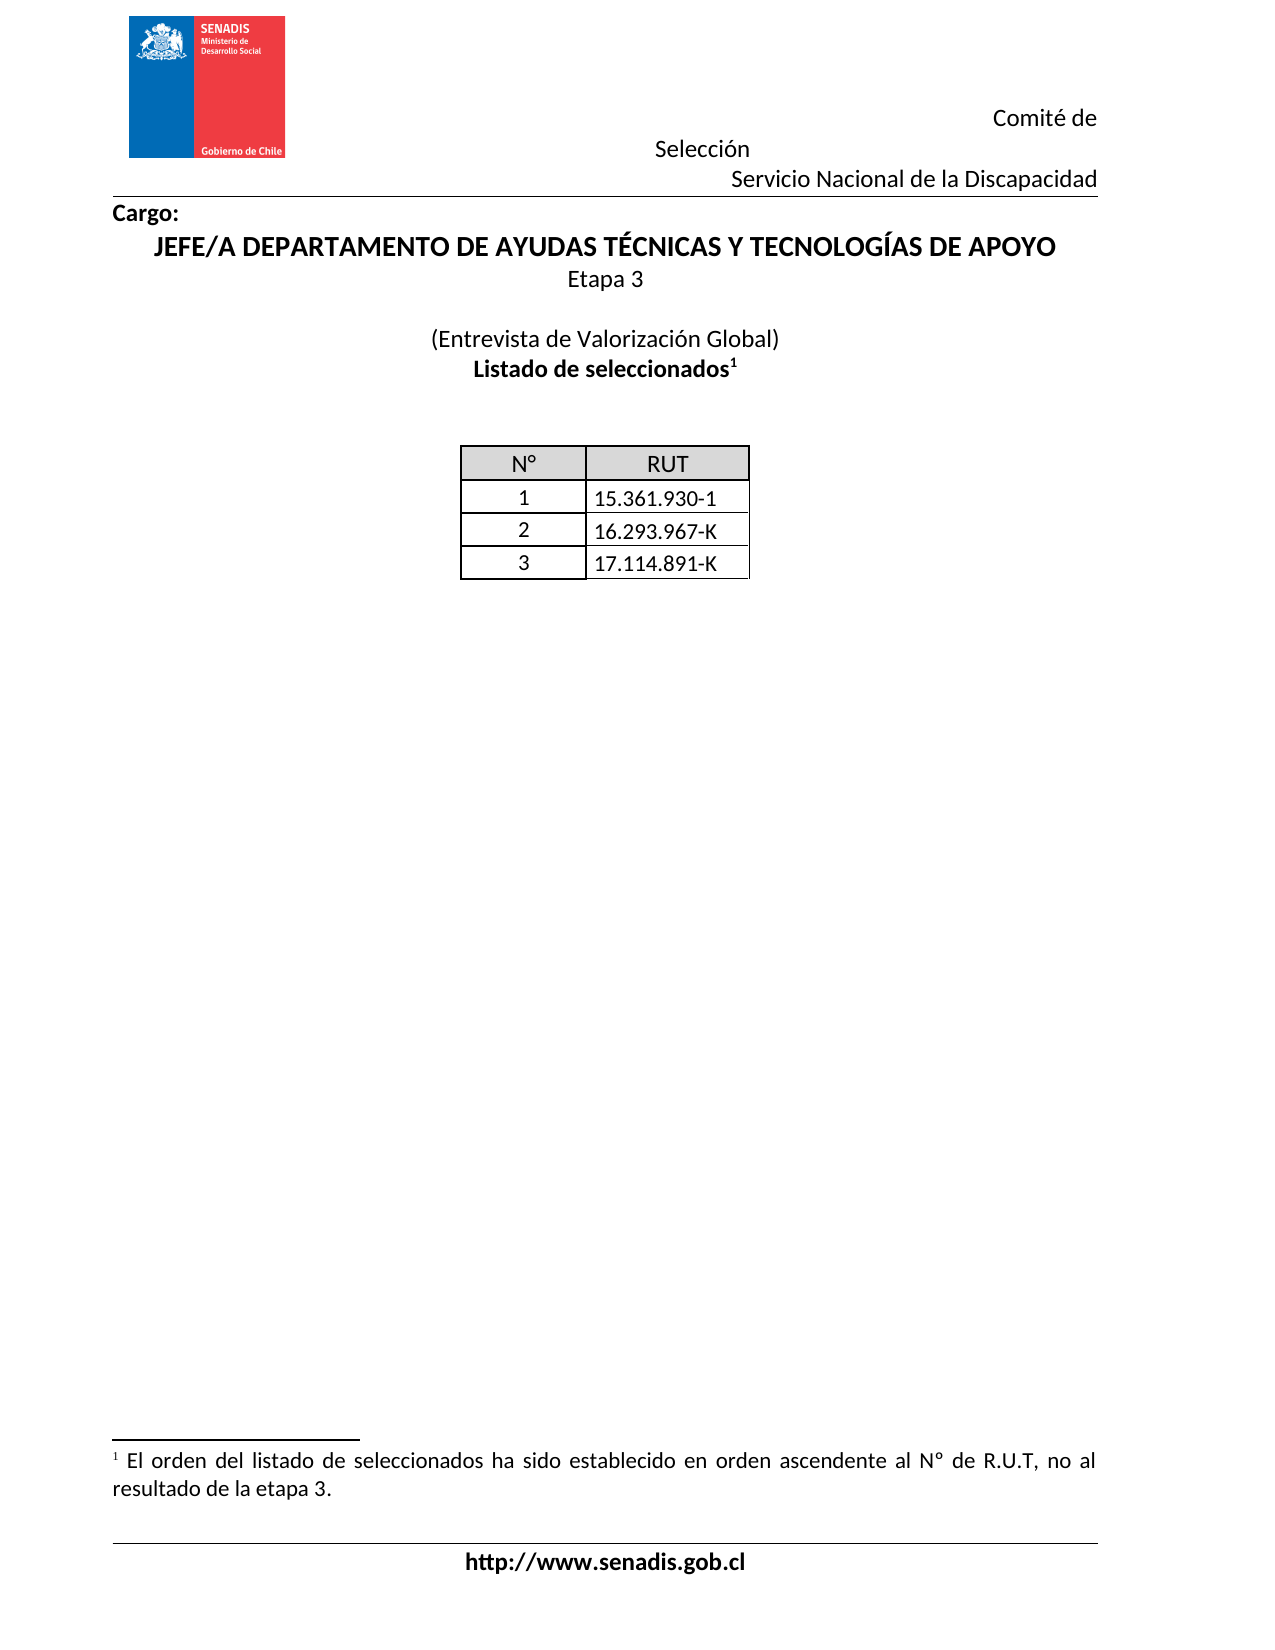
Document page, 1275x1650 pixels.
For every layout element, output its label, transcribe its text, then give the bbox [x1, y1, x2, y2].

text Cargo: [112, 197, 1098, 228]
table_header RUT [587, 447, 748, 479]
table_cell [492, 578, 749, 610]
table_cell 16.293.967-K [587, 512, 749, 545]
table_header N° [462, 447, 585, 479]
table_cell 17.114.891-K [587, 545, 749, 578]
table_cell 15.361.930-1 [587, 481, 749, 512]
text Listado de seleccionados [112, 353, 1098, 384]
text (Entrevista de Valorización Global) [112, 323, 1098, 353]
text JEFE/A DEPARTAMENTO DE AYUDAS TÉCNICAS Y TECNOLOGÍAS DE APOYO [112, 228, 1098, 263]
table_cell 3 [462, 547, 585, 578]
table_cell 1 [462, 481, 585, 512]
text Etapa 3 [112, 263, 1098, 294]
picture [129, 16, 285, 157]
table_cell 2 [462, 514, 585, 545]
